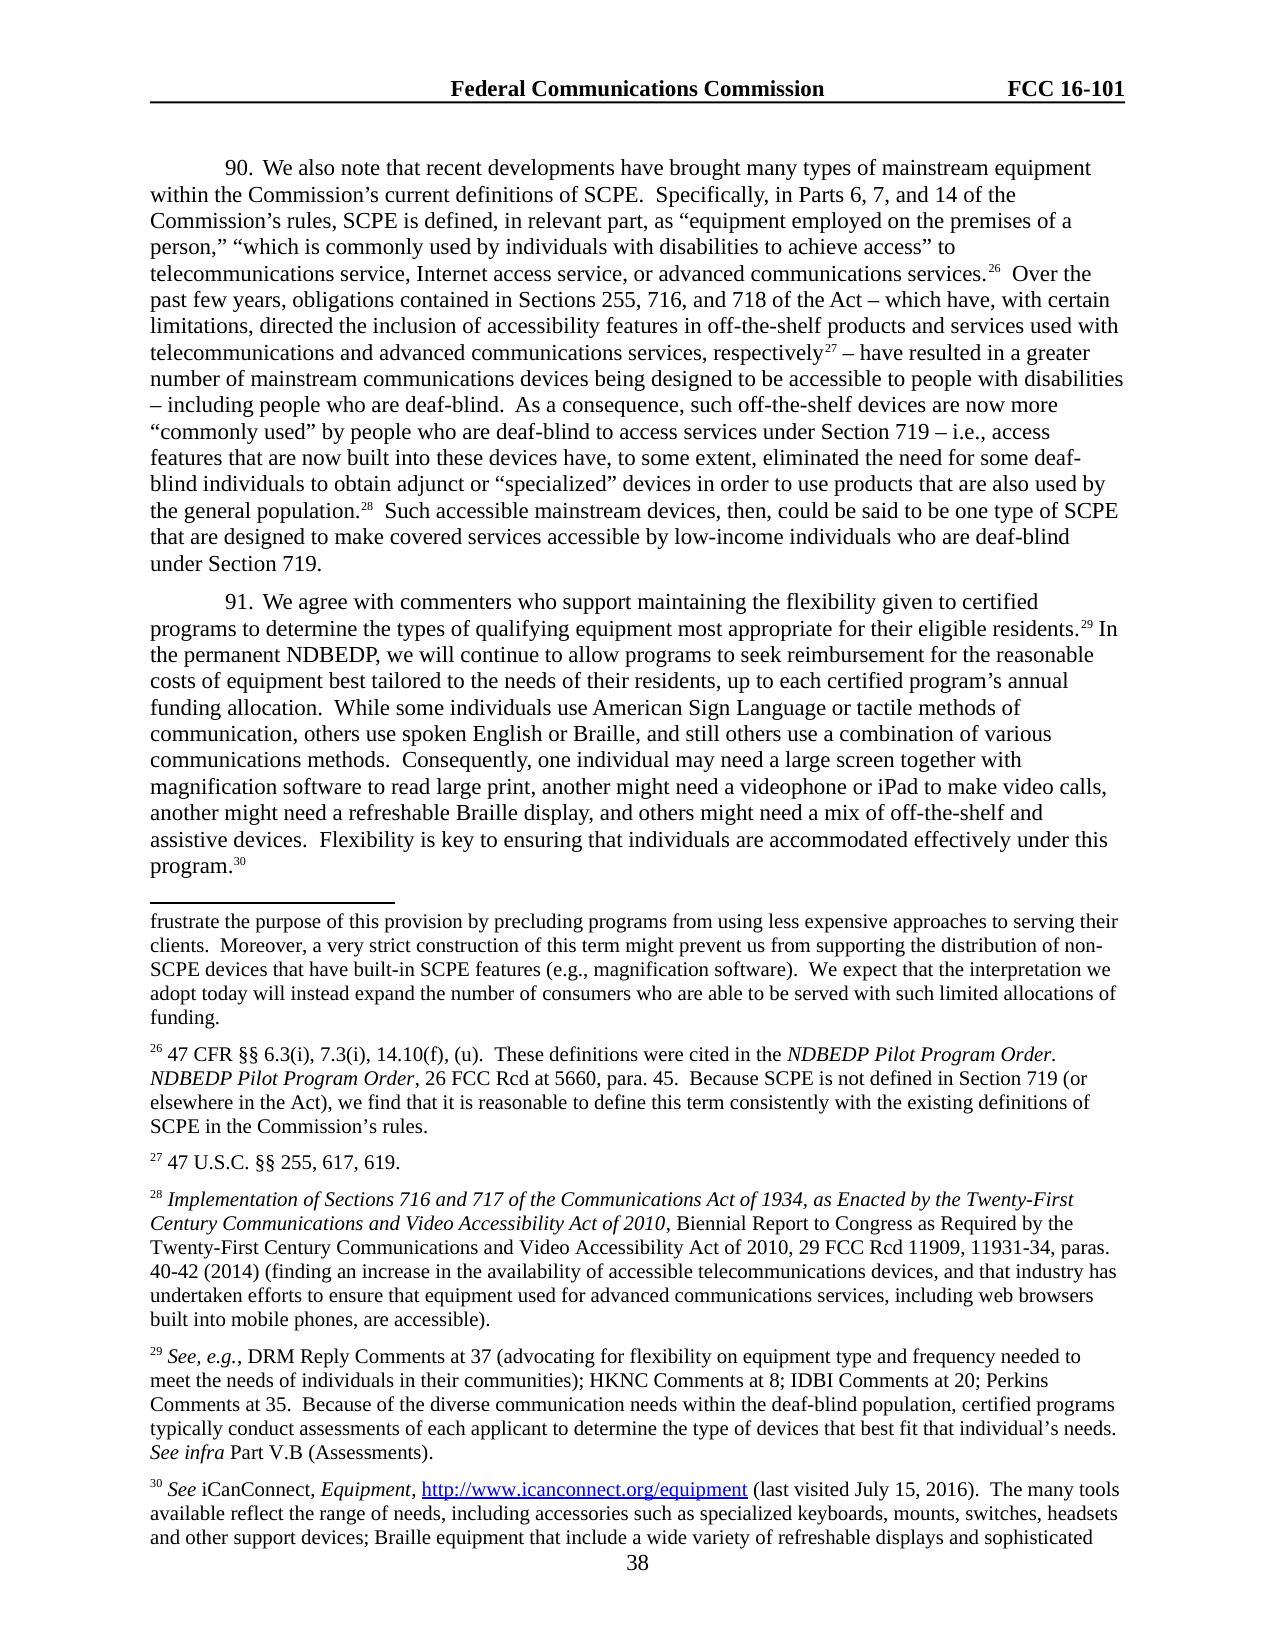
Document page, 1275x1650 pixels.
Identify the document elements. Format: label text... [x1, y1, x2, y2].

text We also note that recent developments have brought many types of mainstream equipment within the Commission’s current definitions of SCPE. Specifically, in Parts 6, 7, and 14 of the Commission’s rules, SCPE is defined, in relevant part, as “equipment employed on the premises of a person,” “which is commonly used by individuals with disabilities to achieve access” to telecommunications service, Internet access service, or advanced communications services. Over the past few years, obligations contained in Sections 255, 716, and 718 of the Act – which have, with certain limitations, directed the inclusion of accessibility features in off-the-shelf products and services used with telecommunications and advanced communications services, respectively – have resulted in a greater number of mainstream communications devices being designed to be accessible to people with disabilities – including people who are deaf-blind. As a consequence, such off-the-shelf devices are now more “commonly used” by people who are deaf-blind to access services under Section 719 – i.e., access features that are now built into these devices have, to some extent, eliminated the need for some deaf-blind individuals to obtain adjunct or “specialized” devices in order to use products that are also used by the general population. Such accessible mainstream devices, then, could be said to be one type of SCPE that are designed to make covered services accessible by low-income individuals who are deaf-blind under Section 719. [150, 154, 1125, 576]
text We agree with commenters who support maintaining the flexibility given to certified programs to determine the types of qualifying equipment most appropriate for their eligible residents. In the permanent NDBEDP, we will continue to allow programs to seek reimbursement for the reasonable costs of equipment best tailored to the needs of their residents, up to each certified program’s annual funding allocation. While some individuals use American Sign Language or tactile methods of communication, others use spoken English or Braille, and still others use a combination of various communications methods. Consequently, one individual may need a large screen together with magnification software to read large print, another might need a videophone or iPad to make video calls, another might need a refreshable Braille display, and others might need a mix of off-the-shelf and assistive devices. Flexibility is key to ensuring that individuals are accommodated effectively under this program. [150, 588, 1125, 878]
